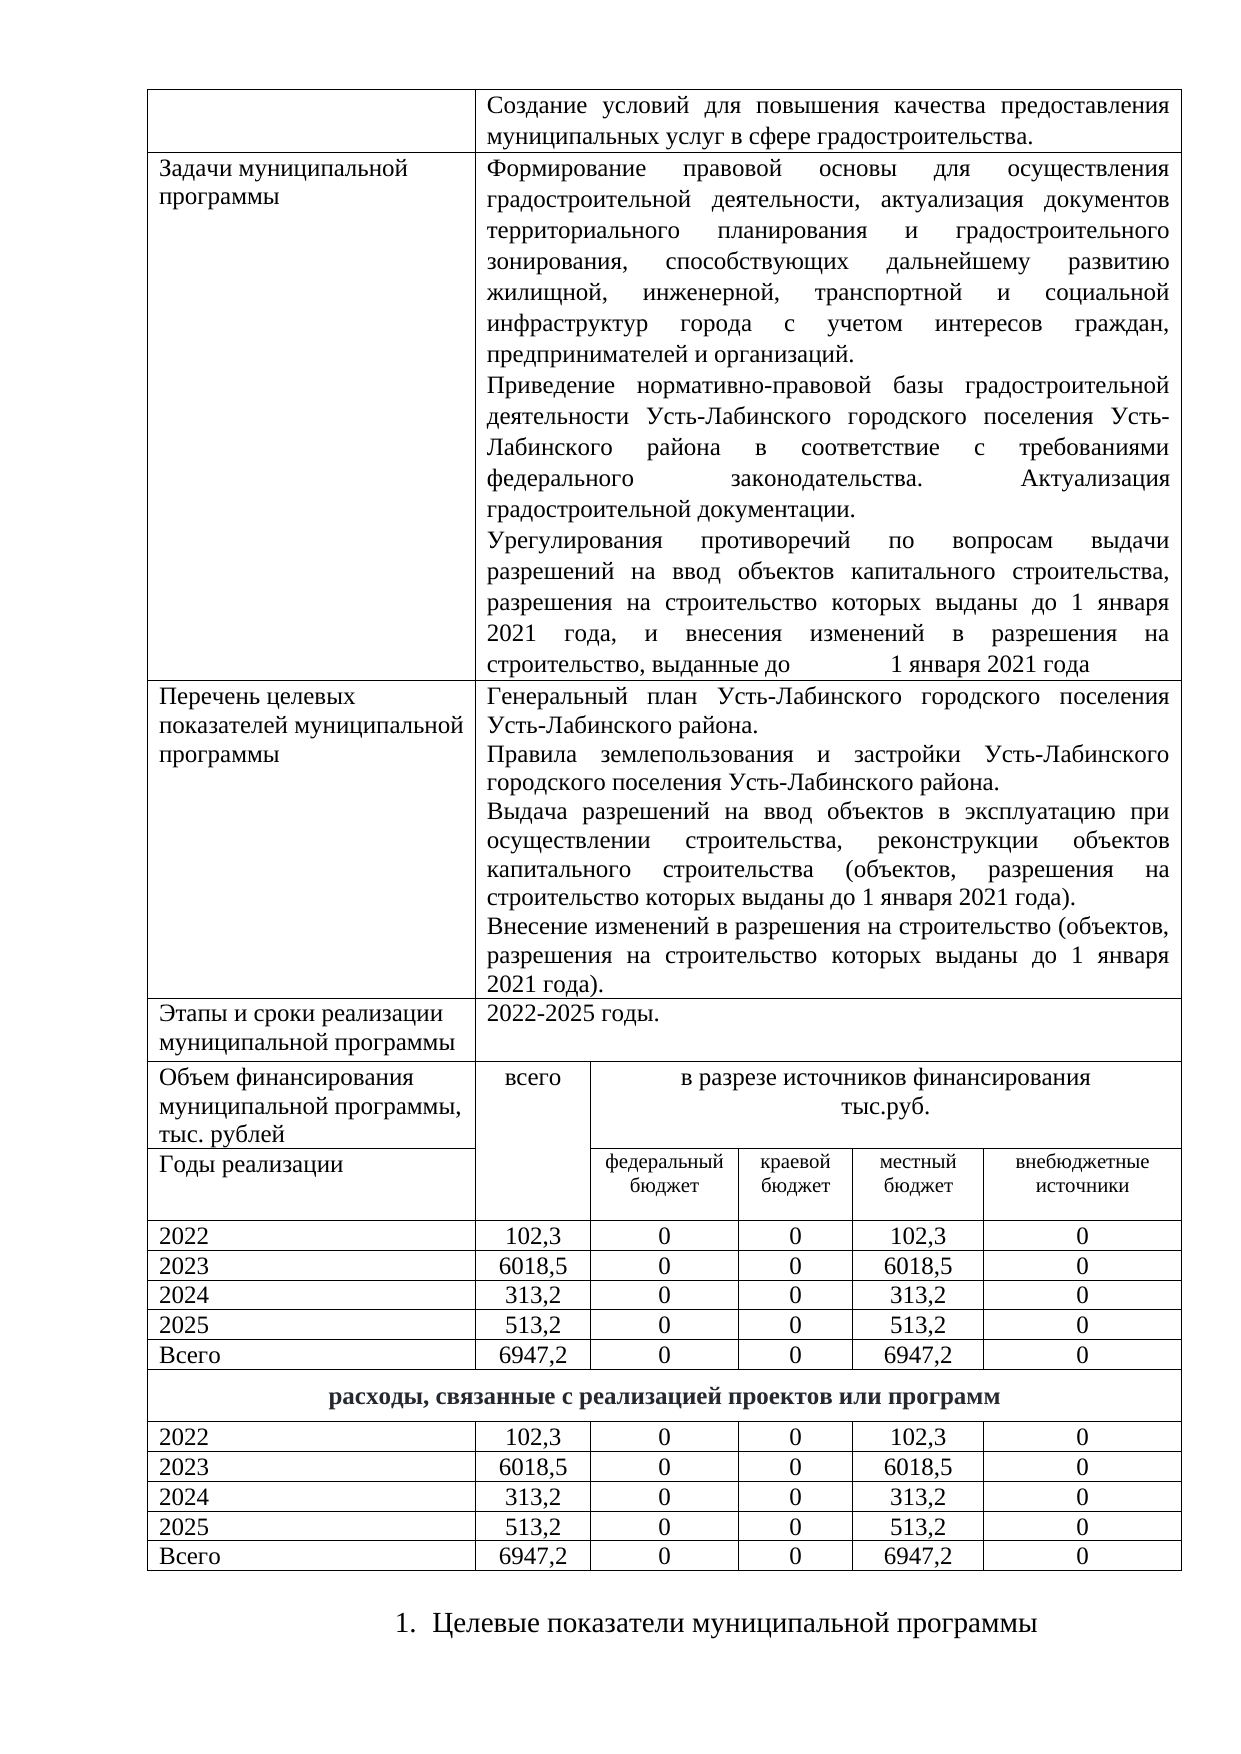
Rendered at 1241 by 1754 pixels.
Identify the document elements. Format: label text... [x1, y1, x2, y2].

table_cell 313,2 [476, 1281, 590, 1309]
table_cell 0 [591, 1310, 738, 1339]
table_cell 0 [591, 1340, 738, 1369]
table_cell в разрезе источников финансирования тыс.руб. [591, 1062, 1181, 1148]
table_cell 513,2 [853, 1310, 983, 1339]
table_cell 6018,5 [853, 1251, 983, 1279]
table_cell краевой бюджет [739, 1149, 852, 1220]
table_cell 313,2 [853, 1482, 983, 1511]
table_cell 0 [739, 1281, 852, 1309]
table_cell 2024 [148, 1281, 475, 1309]
table_cell Годы реализации [148, 1149, 475, 1220]
table_cell 0 [591, 1452, 738, 1481]
table_cell 0 [591, 1422, 738, 1451]
table_cell Всего [148, 1340, 475, 1369]
table_cell 2024 [148, 1482, 475, 1511]
table_cell 2023 [148, 1452, 475, 1481]
table_cell 313,2 [853, 1281, 983, 1309]
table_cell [148, 90, 475, 152]
table_cell 0 [739, 1512, 852, 1540]
table_cell 102,3 [853, 1422, 983, 1451]
table_cell 0 [591, 1251, 738, 1279]
table_cell Всего [148, 1541, 475, 1570]
table_cell 6018,5 [476, 1452, 590, 1481]
table_cell 0 [591, 1512, 738, 1540]
table_cell 2023 [148, 1251, 475, 1279]
table_cell 6947,2 [476, 1340, 590, 1369]
table_cell 0 [984, 1221, 1181, 1250]
table_cell федеральный бюджет [591, 1149, 738, 1220]
table_cell 0 [591, 1541, 738, 1570]
table_cell внебюджетные источники [984, 1149, 1181, 1220]
table_cell 0 [739, 1541, 852, 1570]
table_cell 2025 [148, 1310, 475, 1339]
table_cell 0 [591, 1281, 738, 1309]
table_cell 0 [984, 1310, 1181, 1339]
table_cell Задачи муниципальной программы [148, 153, 475, 680]
table_cell 0 [591, 1482, 738, 1511]
table_cell Генеральный план Усть-Лабинского городского поселения Усть-Лабинского района. Правила землепользования и застройки Усть-Лабинского городского поселения Усть-Лабинского района. Выдача разрешений на ввод объектов в эксплуатацию при осуществлении строительства, реконструкции объектов капитального строительства (объектов, разрешения на строительство которых выданы до 1 января 2021 года). Внесение изменений в разрешения на строительство (объектов, разрешения на строительство которых выданы до 1 января 2021 года). [476, 681, 1181, 997]
table_cell 6947,2 [853, 1541, 983, 1570]
table_cell 0 [984, 1251, 1181, 1279]
table_cell 6018,5 [853, 1452, 983, 1481]
table_cell 6947,2 [853, 1340, 983, 1369]
table_cell 513,2 [476, 1512, 590, 1540]
table_cell расходы, связанные с реализацией проектов или программ [148, 1370, 1181, 1421]
table_cell 2022 [148, 1221, 475, 1250]
table_cell 2022 [148, 1422, 475, 1451]
list Целевые показатели муниципальной программы [251, 1605, 1181, 1638]
table_cell всего [476, 1062, 590, 1220]
table_cell 0 [984, 1281, 1181, 1309]
table_cell 0 [984, 1541, 1181, 1570]
table_cell 313,2 [476, 1482, 590, 1511]
table_cell местный бюджет [853, 1149, 983, 1220]
table_cell Формирование правовой основы для осуществления градостроительной деятельности, актуализация документов территориального планирования и градостроительного зонирования, способствующих дальнейшему развитию жилищной, инженерной, транспортной и социальной инфраструктур города с учетом интересов граждан, предпринимателей и организаций. Приведение нормативно-правовой базы градостроительной деятельности Усть-Лабинского городского поселения Усть-Лабинского района в соответствие с требованиями федерального законодательства. Актуализация градостроительной документации. Урегулирования противоречий по вопросам выдачи разрешений на ввод объектов капитального строительства, разрешения на строительство которых выданы до 1 января 2021 года, и внесения изменений в разрешения на строительство, выданные до 1 января 2021 года [476, 153, 1181, 680]
table_cell 0 [984, 1340, 1181, 1369]
table_cell Объем финансирования муниципальной программы, тыс. рублей [148, 1062, 475, 1148]
table_cell 0 [739, 1340, 852, 1369]
table_cell 0 [739, 1221, 852, 1250]
table_cell 0 [984, 1452, 1181, 1481]
table_cell 0 [739, 1422, 852, 1451]
table_cell 102,3 [476, 1221, 590, 1250]
table_cell 6018,5 [476, 1251, 590, 1279]
table_cell Перечень целевых показателей муниципальной программы [148, 681, 475, 997]
table_cell 513,2 [853, 1512, 983, 1540]
table_cell 2025 [148, 1512, 475, 1540]
table_cell 0 [739, 1310, 852, 1339]
table_cell 0 [591, 1221, 738, 1250]
table_cell 102,3 [476, 1422, 590, 1451]
table_cell 0 [984, 1482, 1181, 1511]
table_cell 0 [984, 1512, 1181, 1540]
table_cell 513,2 [476, 1310, 590, 1339]
table_cell Этапы и сроки реализации муниципальной программы [148, 999, 475, 1061]
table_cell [476, 90, 1181, 152]
table_cell 0 [739, 1482, 852, 1511]
table_cell 0 [739, 1452, 852, 1481]
table_cell 0 [739, 1251, 852, 1279]
table_cell 6947,2 [476, 1541, 590, 1570]
table_cell 0 [984, 1422, 1181, 1451]
table_cell 2022-2025 годы. [476, 999, 1181, 1061]
table_cell 102,3 [853, 1221, 983, 1250]
